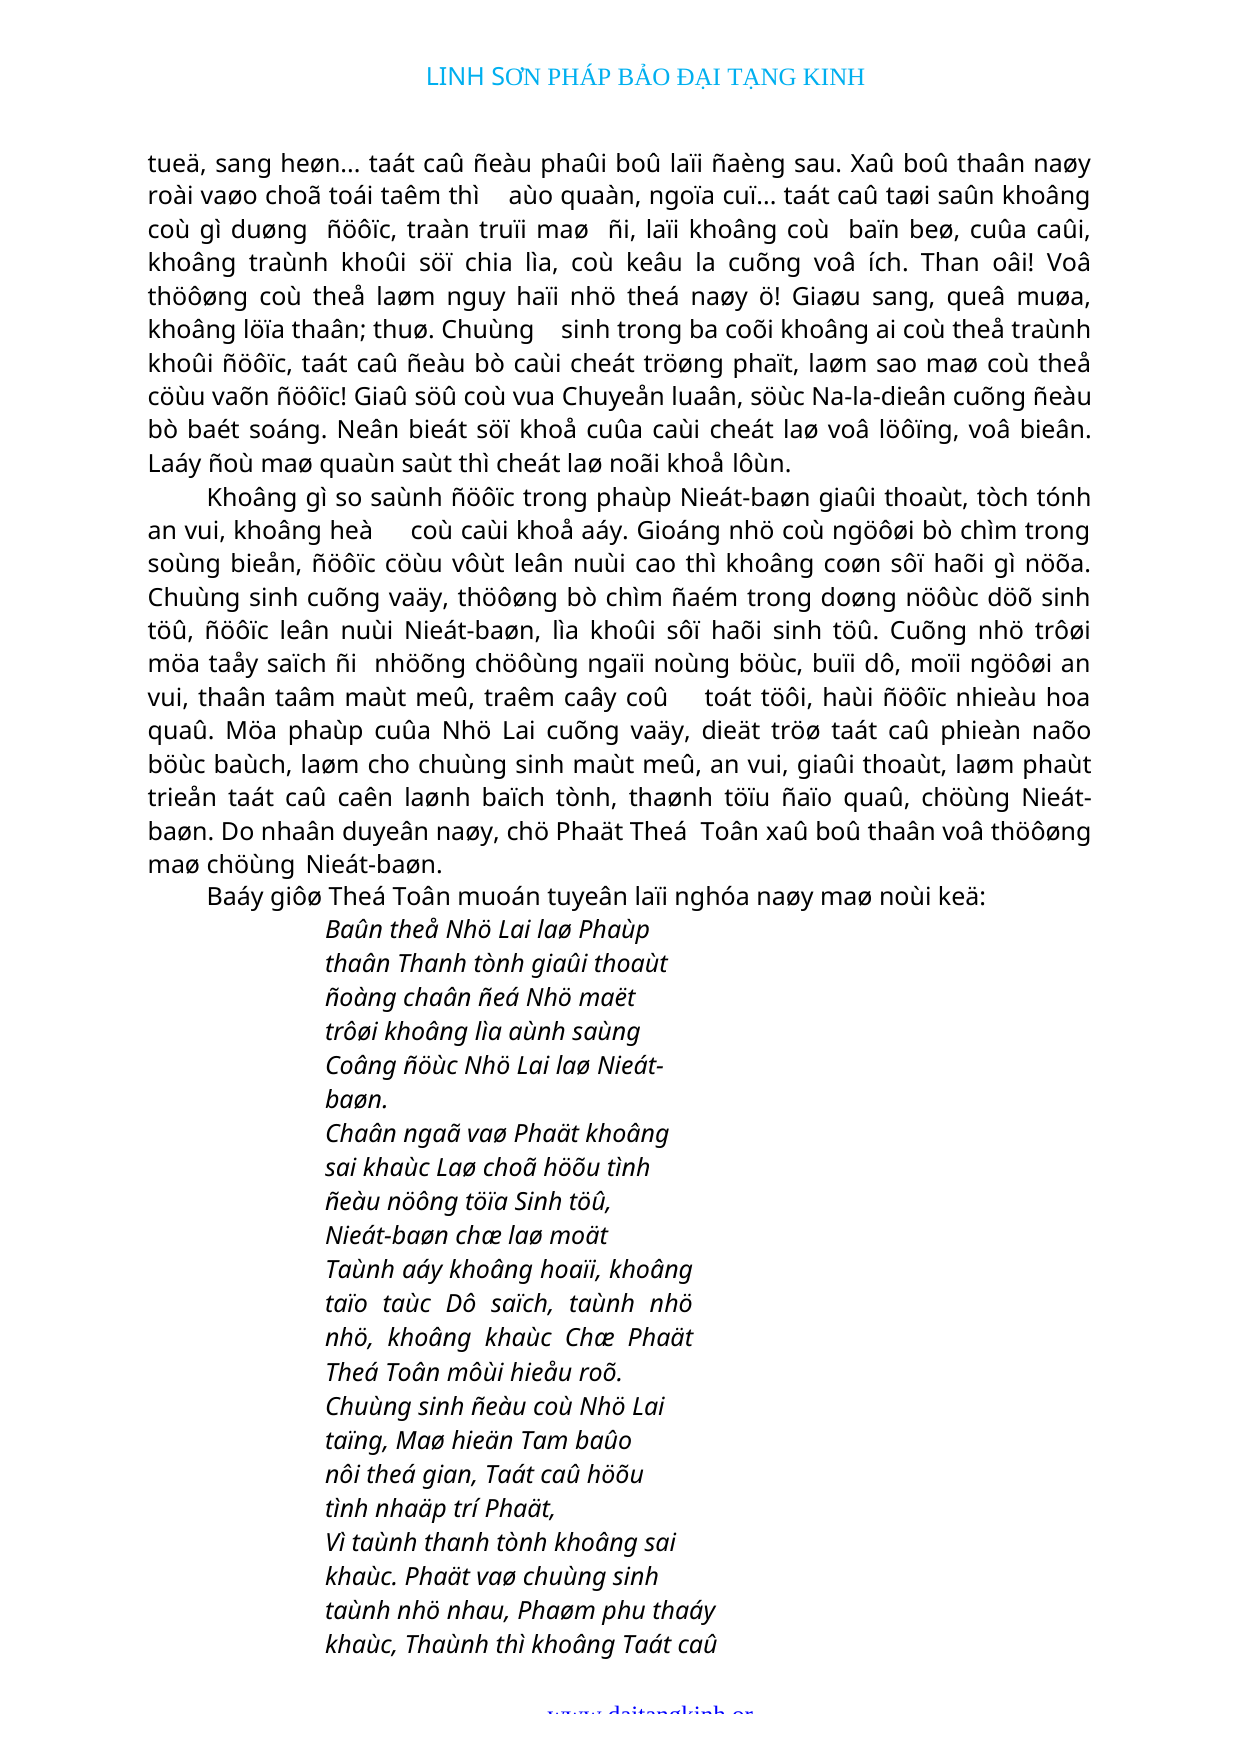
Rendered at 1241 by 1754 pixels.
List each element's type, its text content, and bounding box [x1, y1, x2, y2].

text Khoâng gì so saùnh ñöôïc trong phaùp Nieát-baøn giaûi thoaùt, tòch tónh an vui, khoâng heà coù caùi khoå aáy. Gioáng nhö coù ngöôøi bò chìm trong soùng bieån, ñöôïc cöùu vôùt leân nuùi cao thì khoâng coøn sôï haõi gì nöõa. Chuùng sinh cuõng vaäy, thöôøng bò chìm ñaém trong doøng nöôùc döõ sinh töû, ñöôïc leân nuùi Nieát-baøn, lìa khoûi sôï haõi sinh töû. Cuõng nhö trôøi möa taåy saïch ñi nhöõng chöôùng ngaïi noùng böùc, buïi dô, moïi ngöôøi an vui, thaân taâm maùt meû, traêm caây coû toát töôi, haùi ñöôïc nhieàu hoa quaû. Möa phaùp cuûa Nhö Lai cuõng vaäy, dieät tröø taát caû phieàn naõo böùc baùch, laøm cho chuùng sinh maùt meû, an vui, giaûi thoaùt, laøm phaùt trieån taát caû caên laønh baïch tònh, thaønh töïu ñaïo quaû, chöùng Nieát-baøn. Do nhaân duyeân naøy, chö Phaät Theá Toân xaû boû thaân voâ thöôøng maø chöùng Nieát-baøn. [147, 479, 1093, 881]
text Baûn theå Nhö Lai laø Phaùp thaân Thanh tònh giaûi thoaùt ñoàng chaân ñeá Nhö maët trôøi khoâng lìa aùnh saùng Coâng ñöùc Nhö Lai laø Nieát-baøn. [325, 911, 694, 1116]
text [325, 1524, 721, 1661]
text Baáy giôø Theá Toân muoán tuyeân laïi nghóa naøy maø noùi keä: [206, 881, 1105, 911]
text Chaân ngaã vaø Phaät khoâng sai khaùc Laø choã höõu tình ñeàu nöông töïa Sinh töû, Nieát-baøn chæ laø moät [325, 1116, 679, 1252]
text Taùnh aáy khoâng hoaïi, khoâng taïo taùc Dô saïch, taùnh nhö nhö, khoâng khaùc Chæ Phaät Theá Toân môùi hieåu roõ. [325, 1252, 693, 1388]
text Chuùng sinh ñeàu coù Nhö Lai taïng, Maø hieän Tam baûo nôi theá gian, Taát caû höõu tình nhaäp trí Phaät, [325, 1388, 672, 1524]
text tueä, sang heøn... taát caû ñeàu phaûi boû laïi ñaèng sau. Xaû boû thaân naøy roài vaøo choã toái taêm thì aùo quaàn, ngoïa cuï... taát caû taøi saûn khoâng coù gì duøng ñöôïc, traàn truïi maø ñi, laïi khoâng coù baïn beø, cuûa caûi, khoâng traùnh khoûi söï chia lìa, coù keâu la cuõng voâ ích. Than oâi! Voâ thöôøng coù theå laøm nguy haïi nhö theá naøy ö! Giaøu sang, queâ muøa, khoâng löïa thaân; thuø. Chuùng sinh trong ba coõi khoâng ai coù theå traùnh khoûi ñöôïc, taát caû ñeàu bò caùi cheát tröøng phaït, laøm sao maø coù theå cöùu vaõn ñöôïc! Giaû söû coù vua Chuyeån luaân, söùc Na-la-dieân cuõng ñeàu bò baét soáng. Neân bieát söï khoå cuûa caùi cheát laø voâ löôïng, voâ bieân. Laáy ñoù maø quaùn saùt thì cheát laø noãi khoå lôùn. [147, 145, 1093, 479]
